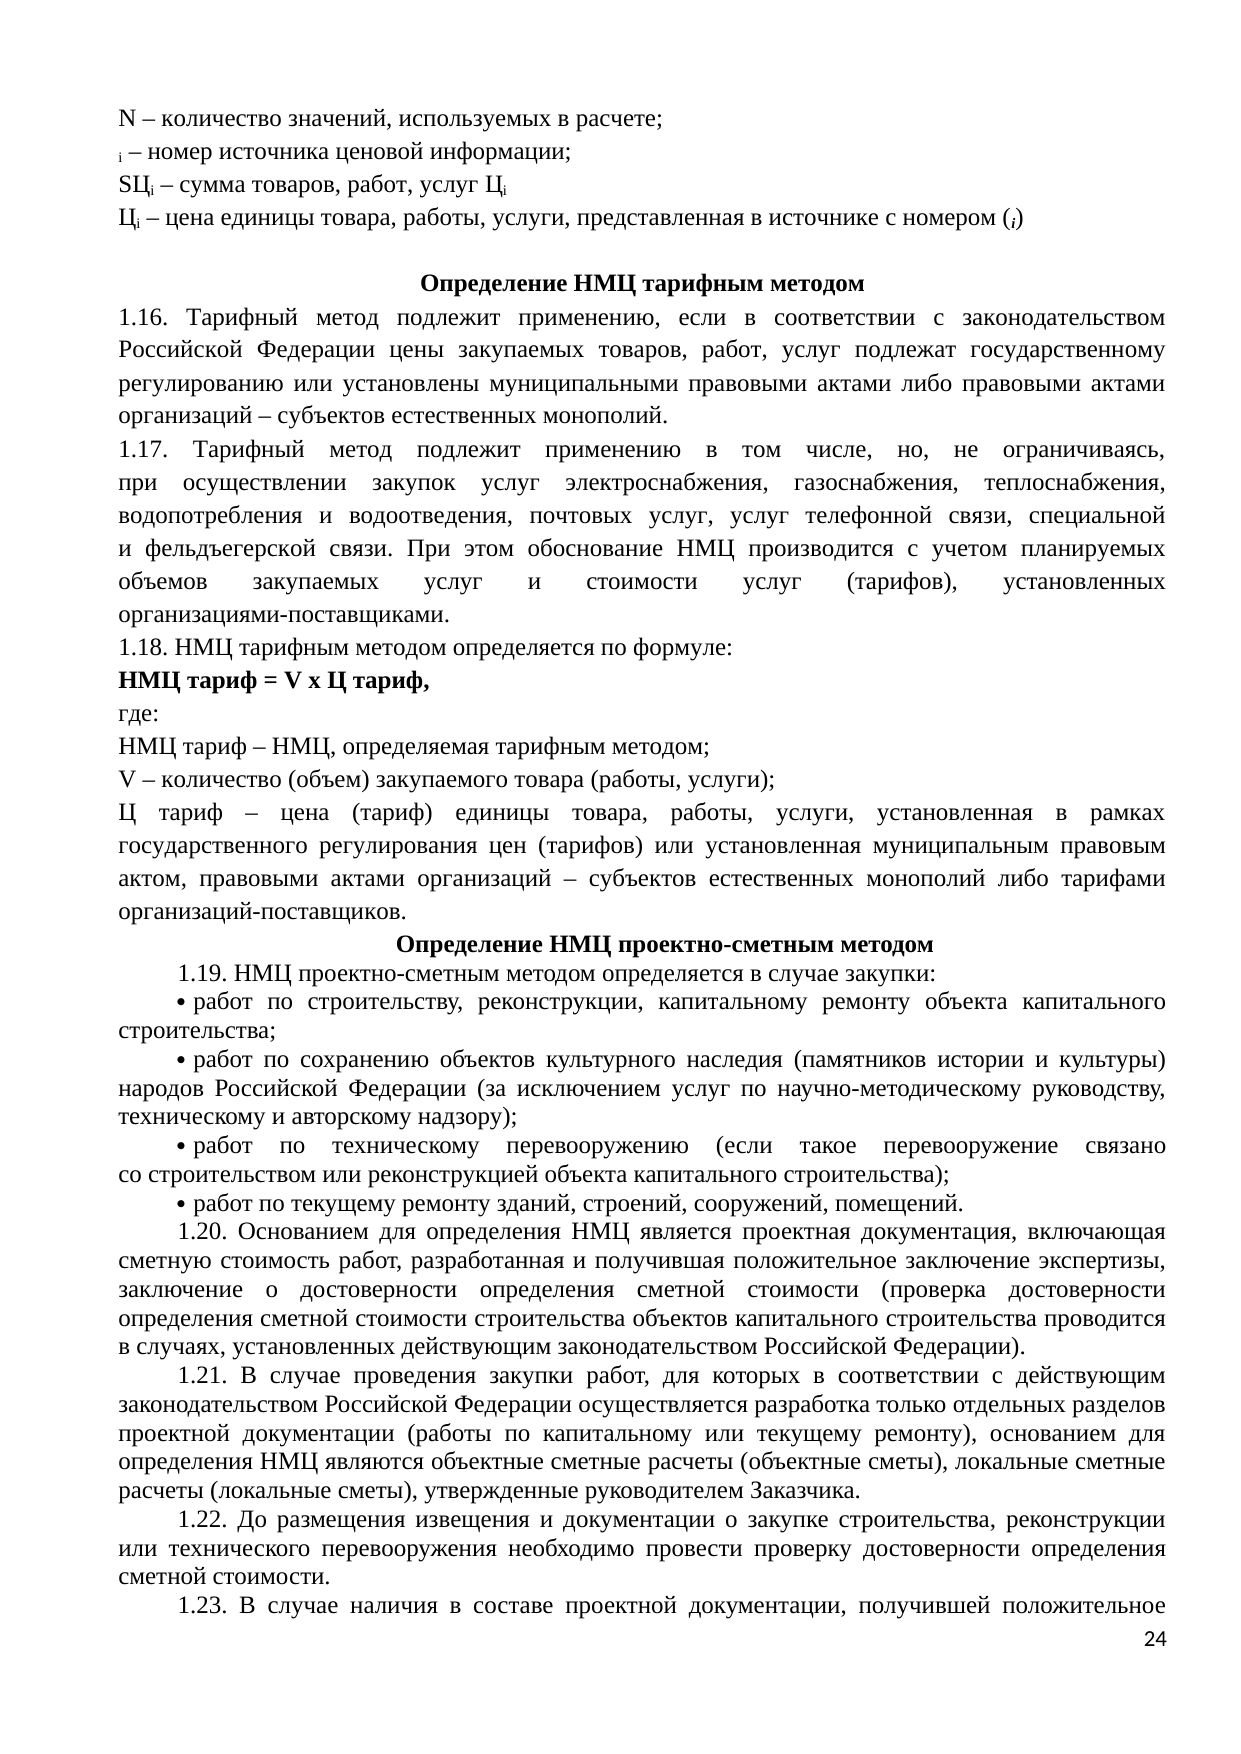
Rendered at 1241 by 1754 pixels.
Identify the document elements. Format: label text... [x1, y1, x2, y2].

text 1.18. НМЦ тарифным методом определяется по формуле: [118, 632, 1167, 661]
text НМЦ тариф = V х Ц тариф, [118, 665, 1167, 693]
text 1.21. В случае проведения закупки работ, для которых в соответствии с действующим законодательством Российской Федерации осуществляется разработка только отдельных разделов проектной документации (работы по капитальному или текущему ремонту), основанием для определения НМЦ являются объектные сметные расчеты (объектные сметы), локальные сметные расчеты (локальные сметы), утвержденные руководителем Заказчика. [118, 1360, 1167, 1504]
text i – номер источника ценовой информации; [118, 136, 1167, 165]
list работ по сохранению объектов культурного наследия (памятников истории и культуры) народов Российской Федерации (за исключением услуг по научно-методическому руководству, техническому и авторскому надзору); [118, 1044, 1167, 1130]
text 1.20. Основанием для определения НМЦ является проектная документация, включающая сметную стоимость работ, разработанная и получившая положительное заключение экспертизы, заключение о достоверности определения сметной стоимости (проверка достоверности определения сметной стоимости строительства объектов капитального строительства проводится в случаях, установленных действующим законодательством Российской Федерации). [118, 1216, 1167, 1360]
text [118, 1590, 1167, 1619]
text 1.19. НМЦ проектно-сметным методом определяется в случае закупки: [118, 958, 1167, 986]
text Определение НМЦ проектно-сметным методом [162, 929, 1167, 958]
text 1.16. Тарифный метод подлежит применению, если в соответствии с законодательством Российской Федерации цены закупаемых товаров, работ, услуг подлежат государственному регулированию или установлены муниципальными правовыми актами либо правовыми актами организаций – субъектов естественных монополий. [118, 302, 1167, 429]
text SЦi – сумма товаров, работ, услуг Цi [118, 169, 1167, 198]
text 1.17. Тарифный метод подлежит применению в том числе, но, не ограничиваясь, при осуществлении закупок услуг электроснабжения, газоснабжения, теплоснабжения, водопотребления и водоотведения, почтовых услуг, услуг телефонной связи, специальной и фельдъегерской связи. При этом обоснование НМЦ производится с учетом планируемых объемов закупаемых услуг и стоимости услуг (тарифов), установленных организациями-поставщиками. [118, 434, 1167, 627]
text Ц тариф – цена (тариф) единицы товара, работы, услуги, установленная в рамках государственного регулирования цен (тарифов) или установленная муниципальным правовым актом, правовыми актами организаций – субъектов естественных монополий либо тарифами организаций-поставщиков. [118, 797, 1167, 925]
text где: [118, 698, 1167, 727]
text НМЦ тариф – НМЦ, определяемая тарифным методом; [118, 731, 1167, 759]
text Определение НМЦ тарифным методом [118, 268, 1167, 297]
list работ по текущему ремонту зданий, строений, сооружений, помещений. [162, 1188, 1167, 1216]
text V – количество (объем) закупаемого товара (работы, услуги); [118, 764, 1167, 793]
text N – количество значений, используемых в расчете; [118, 103, 1167, 132]
list работ по строительству, реконструкции, капитальному ремонту объекта капитального строительства; [118, 986, 1167, 1044]
list работ по техническому перевооружению (если такое перевооружение связано со строительством или реконструкцией объекта капитального строительства); [118, 1130, 1167, 1188]
text Цi – цена единицы товара, работы, услуги, представленная в источнике с номером (i) [118, 202, 1167, 231]
text 1.22. До размещения извещения и документации о закупке строительства, реконструкции или технического перевооружения необходимо провести проверку достоверности определения сметной стоимости. [118, 1504, 1167, 1590]
